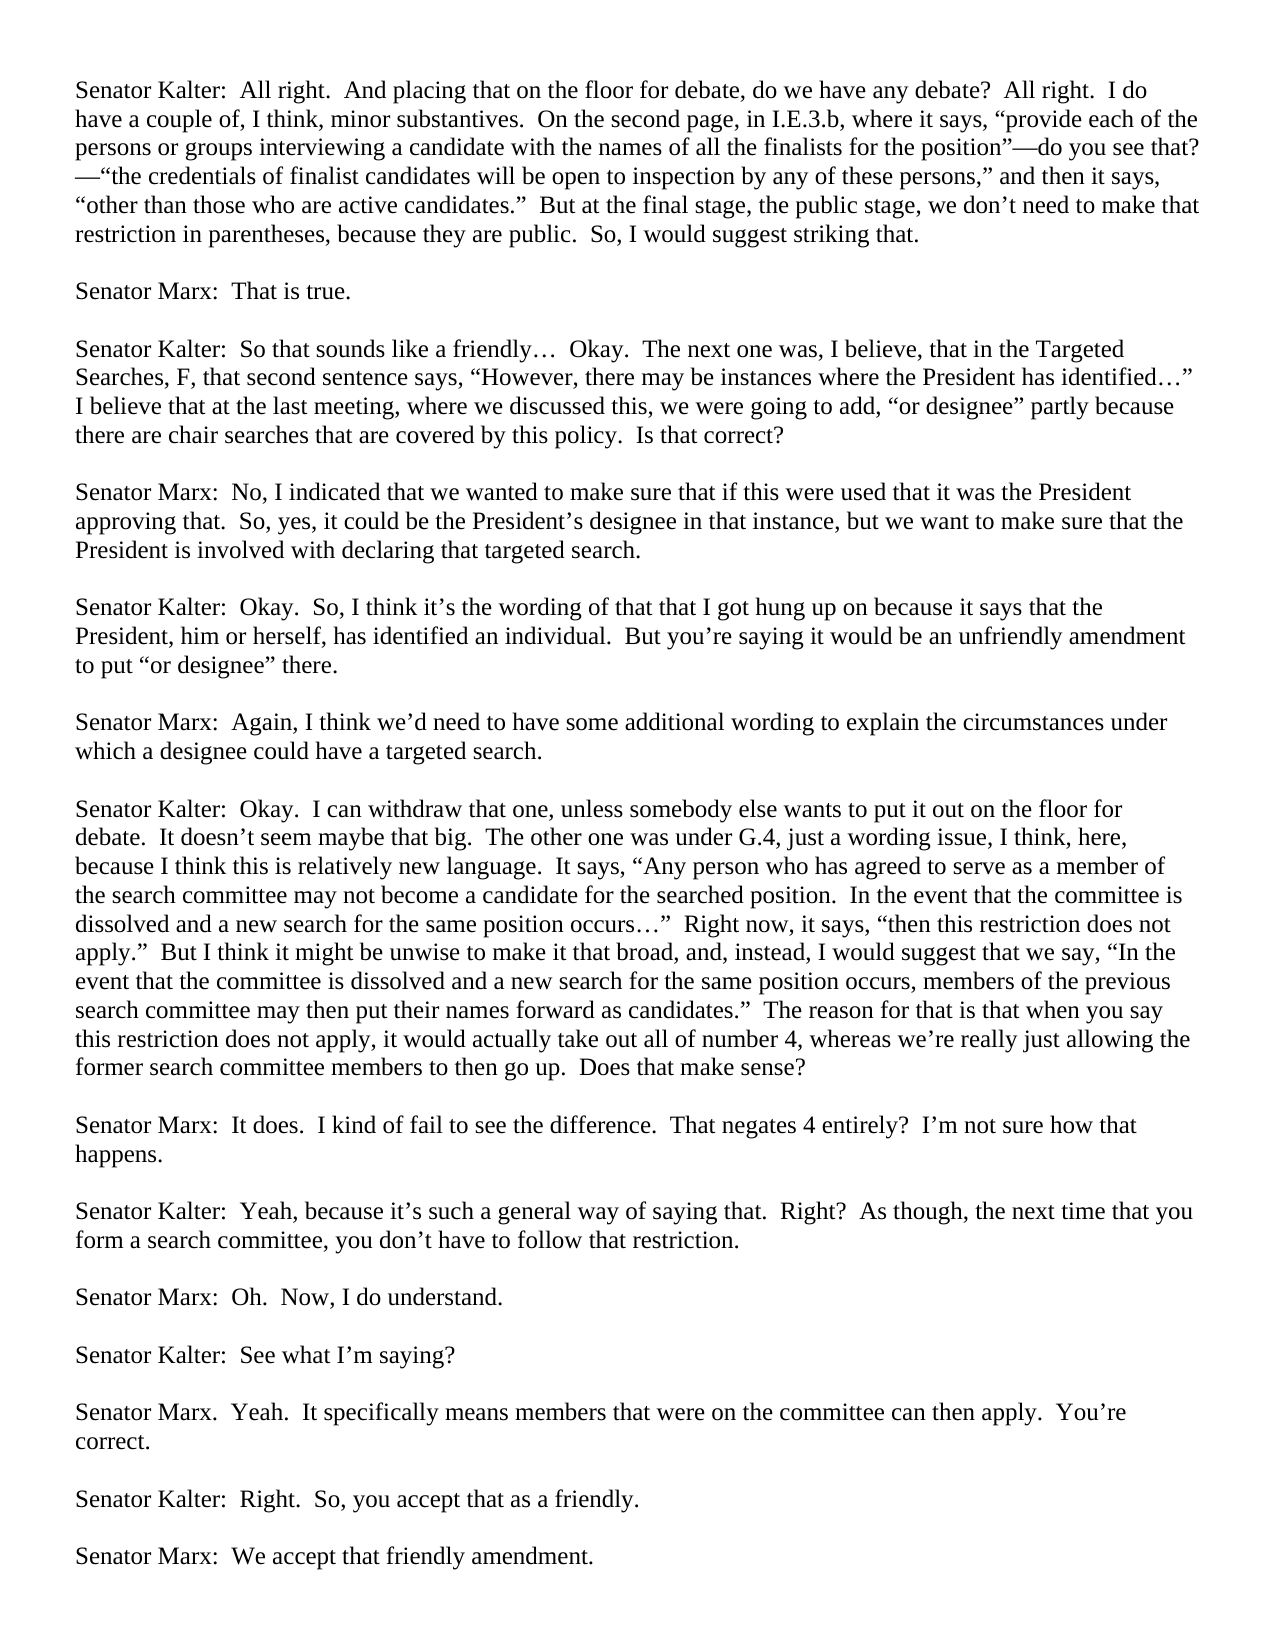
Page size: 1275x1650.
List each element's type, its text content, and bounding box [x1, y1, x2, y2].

text Senator Kalter: All right. And placing that on the floor for debate, do we have any debate? All right. I do have a couple of, I think, minor substantives. On the second page, in I.E.3.b, where it says, “provide each of the persons or groups interviewing a candidate with the names of all the finalists for the position”—do you see that?—“the credentials of finalist candidates will be open to inspection by any of these persons,” and then it says, “other than those who are active candidates.” But at the final stage, the public stage, we don’t need to make that restriction in parentheses, because they are public. So, I would suggest striking that. [75, 75, 1200, 247]
text Senator Kalter: Okay. So, I think it’s the wording of that that I got hung up on because it says that the President, him or herself, has identified an individual. But you’re saying it would be an unfriendly amendment to put “or designee” there. [75, 592, 1200, 679]
text Senator Kalter: Yeah, because it’s such a general way of saying that. Right? As though, the next time that you form a search committee, you don’t have to follow that restriction. [75, 1196, 1200, 1254]
text Senator Kalter: Okay. I can withdraw that one, unless somebody else wants to put it out on the floor for debate. It doesn’t seem maybe that big. The other one was under G.4, just a wording issue, I think, here, because I think this is relatively new language. It says, “Any person who has agreed to serve as a member of the search committee may not become a candidate for the searched position. In the event that the committee is dissolved and a new search for the same position occurs…” Right now, it says, “then this restriction does not apply.” But I think it might be unwise to make it that broad, and, instead, I would suggest that we say, “In the event that the committee is dissolved and a new search for the same position occurs, members of the previous search committee may then put their names forward as candidates.” The reason for that is that when you say this restriction does not apply, it would actually take out all of number 4, whereas we’re really just allowing the former search committee members to then go up. Does that make sense? [75, 794, 1200, 1081]
text Senator Marx: That is true. [75, 276, 1200, 305]
text Senator Kalter: Right. So, you accept that as a friendly. [75, 1484, 1200, 1512]
text Senator Marx: It does. I kind of fail to see the difference. That negates 4 entirely? I’m not sure how that happens. [75, 1110, 1200, 1167]
text Senator Kalter: So that sounds like a friendly… Okay. The next one was, I believe, that in the Targeted Searches, F, that second sentence says, “However, there may be instances where the President has identified…” I believe that at the last meeting, where we discussed this, we were going to add, “or designee” partly because there are chair searches that are covered by this policy. Is that correct? [75, 305, 1200, 449]
text Senator Marx. Yeah. It specifically means members that were on the committee can then apply. You’re correct. [75, 1397, 1200, 1455]
text Senator Kalter: See what I’m saying? [75, 1340, 1200, 1369]
text Senator Marx: We accept that friendly amendment. [75, 1541, 1200, 1570]
text Senator Marx: Again, I think we’d need to have some additional wording to explain the circumstances under which a designee could have a targeted search. [75, 707, 1200, 765]
text Senator Marx: No, I indicated that we wanted to make sure that if this were used that it was the President approving that. So, yes, it could be the President’s designee in that instance, but we want to make sure that the President is involved with declaring that targeted search. [75, 477, 1200, 564]
text Senator Marx: Oh. Now, I do understand. [75, 1282, 1200, 1311]
